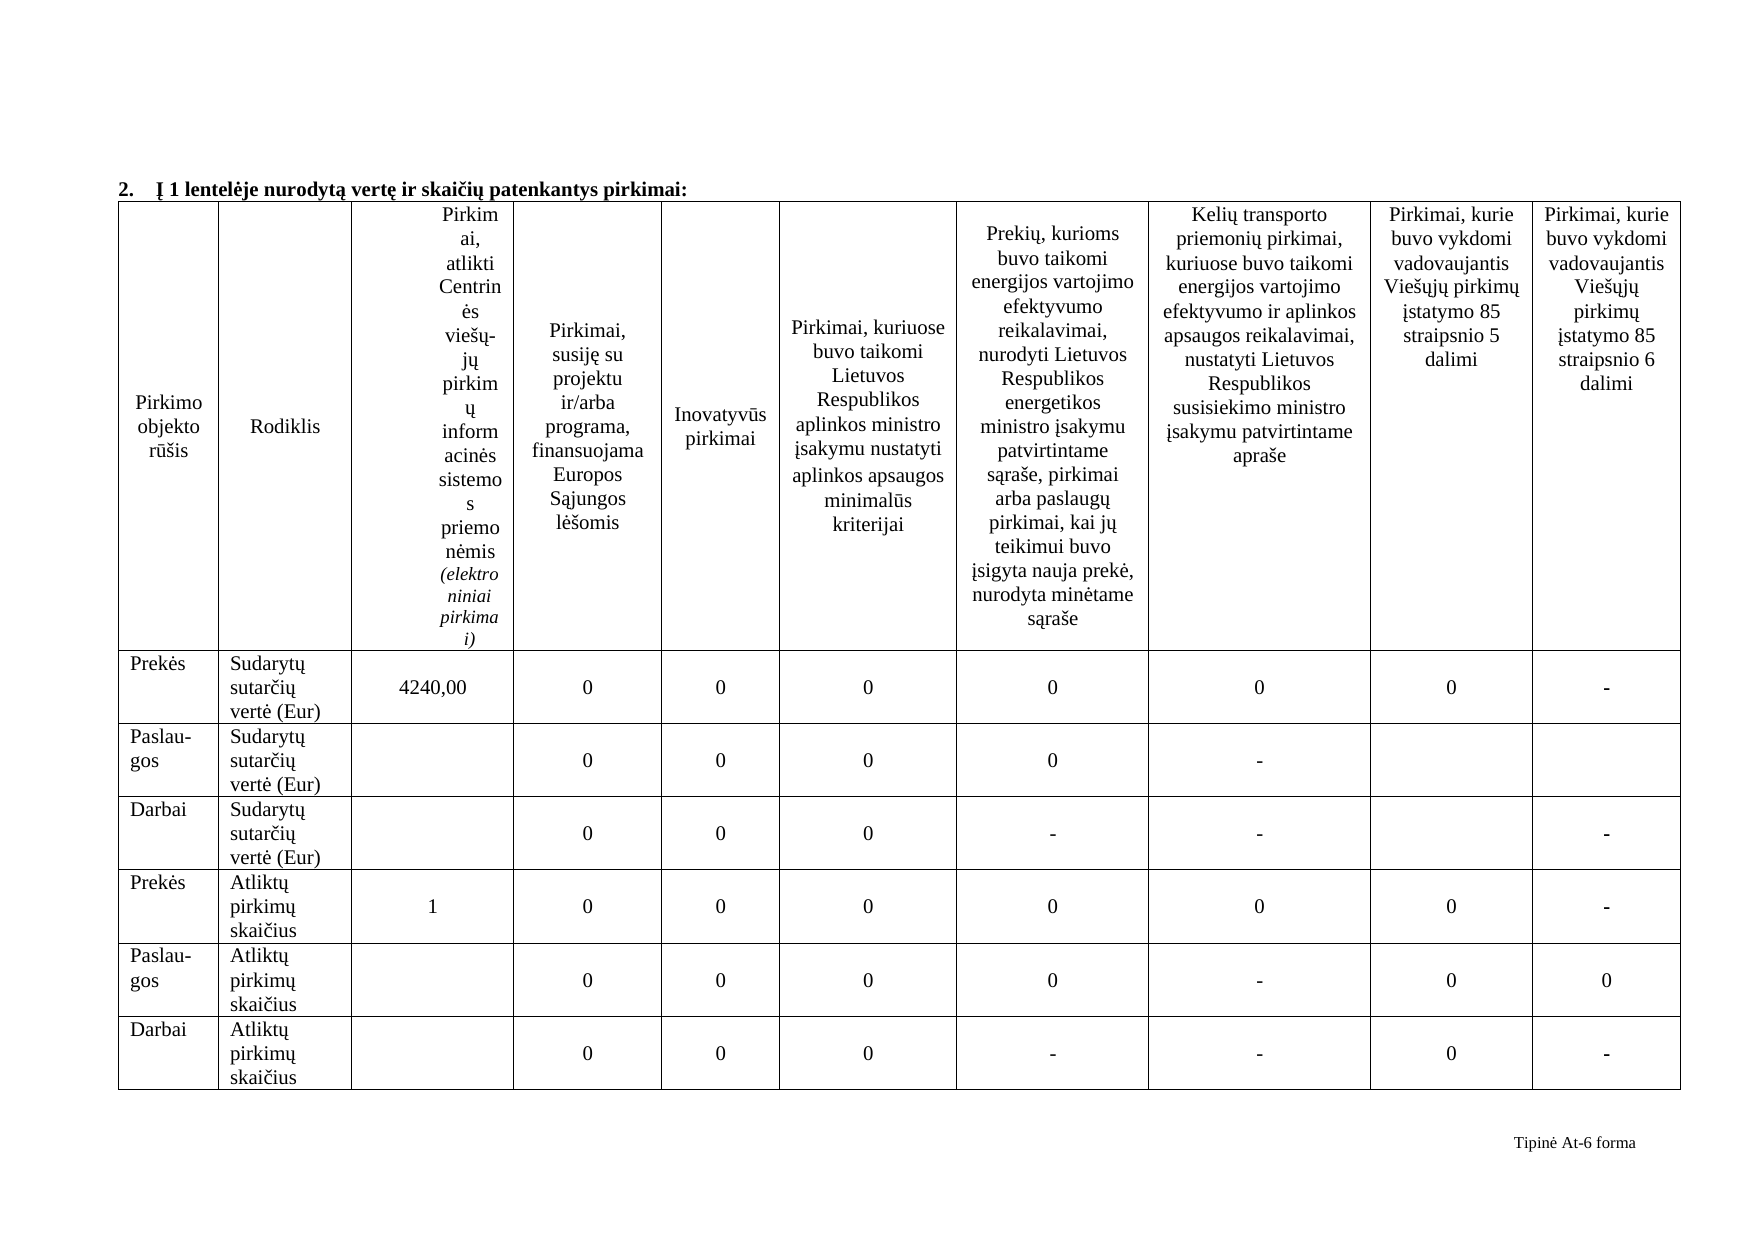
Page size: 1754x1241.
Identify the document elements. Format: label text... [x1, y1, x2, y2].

table_header Prekių, kurioms buvo taikomi energijos vartojimo efektyvumo reikalavimai, nurodyti Lietuvos Respublikos energetikos ministro įsakymu patvirtintame sąraše, pirkimai arba paslaugų pirkimai, kai jų teikimui buvo įsigyta nauja prekė, nurodyta minėtame sąraše [957, 202, 1148, 649]
table_header Pirkimo objekto rūšis [119, 202, 218, 649]
table_cell Darbai [119, 797, 218, 869]
table_header Pirkimai, kurie buvo vykdomi vadovaujantis Viešųjų pirkimų įstatymo 85 straipsnio 5 dalimi [1371, 202, 1532, 649]
table_cell [1371, 724, 1532, 796]
table_cell 0 [957, 651, 1148, 723]
table_header Pirkimai, kurie buvo vykdomi vadovaujantis Viešųjų pirkimų įstatymo 85 straipsnio 6 dalimi [1533, 202, 1680, 649]
table_cell 0 [662, 797, 779, 869]
table_cell 0 [780, 944, 956, 1016]
table_header Pirkimai, susiję su projektu ir/arba programa, finansuojama Europos Sąjungos lėšomis [514, 202, 661, 649]
table_header Pirkimai, kuriuose buvo taikomi Lietuvos Respublikos aplinkos ministro įsakymu nustatyti aplinkos apsaugos minimalūs kriterijai [780, 202, 956, 649]
table_cell - [1149, 724, 1370, 796]
table_cell - [1533, 870, 1680, 942]
table_cell [352, 944, 513, 1016]
table_cell 0 [662, 944, 779, 1016]
table_cell 0 [780, 651, 956, 723]
table_header Inovatyvūs pirkimai [662, 202, 779, 649]
table_cell - [1533, 797, 1680, 869]
table_cell 0 [1371, 870, 1532, 942]
table_cell Atliktų pirkimų skaičius [219, 870, 351, 942]
table_cell 0 [1371, 651, 1532, 723]
table_cell 0 [662, 1017, 779, 1089]
table_cell 0 [1371, 1017, 1532, 1089]
table_cell 0 [957, 724, 1148, 796]
table_cell 0 [1149, 651, 1370, 723]
table_cell 0 [957, 944, 1148, 1016]
table_cell 0 [514, 1017, 661, 1089]
table_cell [1533, 724, 1680, 796]
table_cell Atliktų pirkimų skaičius [219, 944, 351, 1016]
table_cell 0 [780, 724, 956, 796]
table_cell - [1149, 1017, 1370, 1089]
table_cell 0 [780, 1017, 956, 1089]
table_cell 0 [514, 651, 661, 723]
table_cell 0 [514, 724, 661, 796]
table_cell Paslau-gos [119, 944, 218, 1016]
table_cell Prekės [119, 870, 218, 942]
table_cell 0 [1533, 944, 1680, 1016]
table_cell 0 [780, 870, 956, 942]
table_header Pirkimai, atlikti Centrinės viešų-jų pirkimų informacinės sistemos priemonėmis (elektroniniai pirkimai) [352, 202, 513, 649]
table_cell 0 [514, 944, 661, 1016]
table_cell 0 [780, 797, 956, 869]
table_cell [352, 724, 513, 796]
table_cell - [957, 1017, 1148, 1089]
table_cell - [1149, 944, 1370, 1016]
table_cell Sudarytų sutarčių vertė (Eur) [219, 797, 351, 869]
table_cell [352, 797, 513, 869]
table_cell Darbai [119, 1017, 218, 1089]
table_cell [352, 1017, 513, 1089]
table_cell 0 [514, 870, 661, 942]
table_cell [1371, 797, 1532, 869]
table_cell - [1533, 651, 1680, 723]
table_cell 0 [662, 724, 779, 796]
table_cell Prekės [119, 651, 218, 723]
table_cell 0 [1371, 944, 1532, 1016]
table_cell Paslau-gos [119, 724, 218, 796]
table_cell 0 [662, 870, 779, 942]
table_cell - [1149, 797, 1370, 869]
table_header Rodiklis [219, 202, 351, 649]
table_cell 0 [514, 797, 661, 869]
table_cell - [1533, 1017, 1680, 1089]
table_header Kelių transporto priemonių pirkimai, kuriuose buvo taikomi energijos vartojimo efektyvumo ir aplinkos apsaugos reikalavimai, nustatyti Lietuvos Respublikos susisiekimo ministro įsakymu patvirtintame apraše [1149, 202, 1370, 649]
table_cell 0 [1149, 870, 1370, 942]
table_cell 0 [662, 651, 779, 723]
table_cell 1 [352, 870, 513, 942]
table_cell - [957, 797, 1148, 869]
list 2. Į 1 lentelėje nurodytą vertę ir skaičių patenkantys pirkimai: [118, 177, 1636, 201]
table_cell Atliktų pirkimų skaičius [219, 1017, 351, 1089]
table_cell 0 [957, 870, 1148, 942]
table_cell 4240,00 [352, 651, 513, 723]
table_cell Sudarytų sutarčių vertė (Eur) [219, 724, 351, 796]
table_cell Sudarytų sutarčių vertė (Eur) [219, 651, 351, 723]
